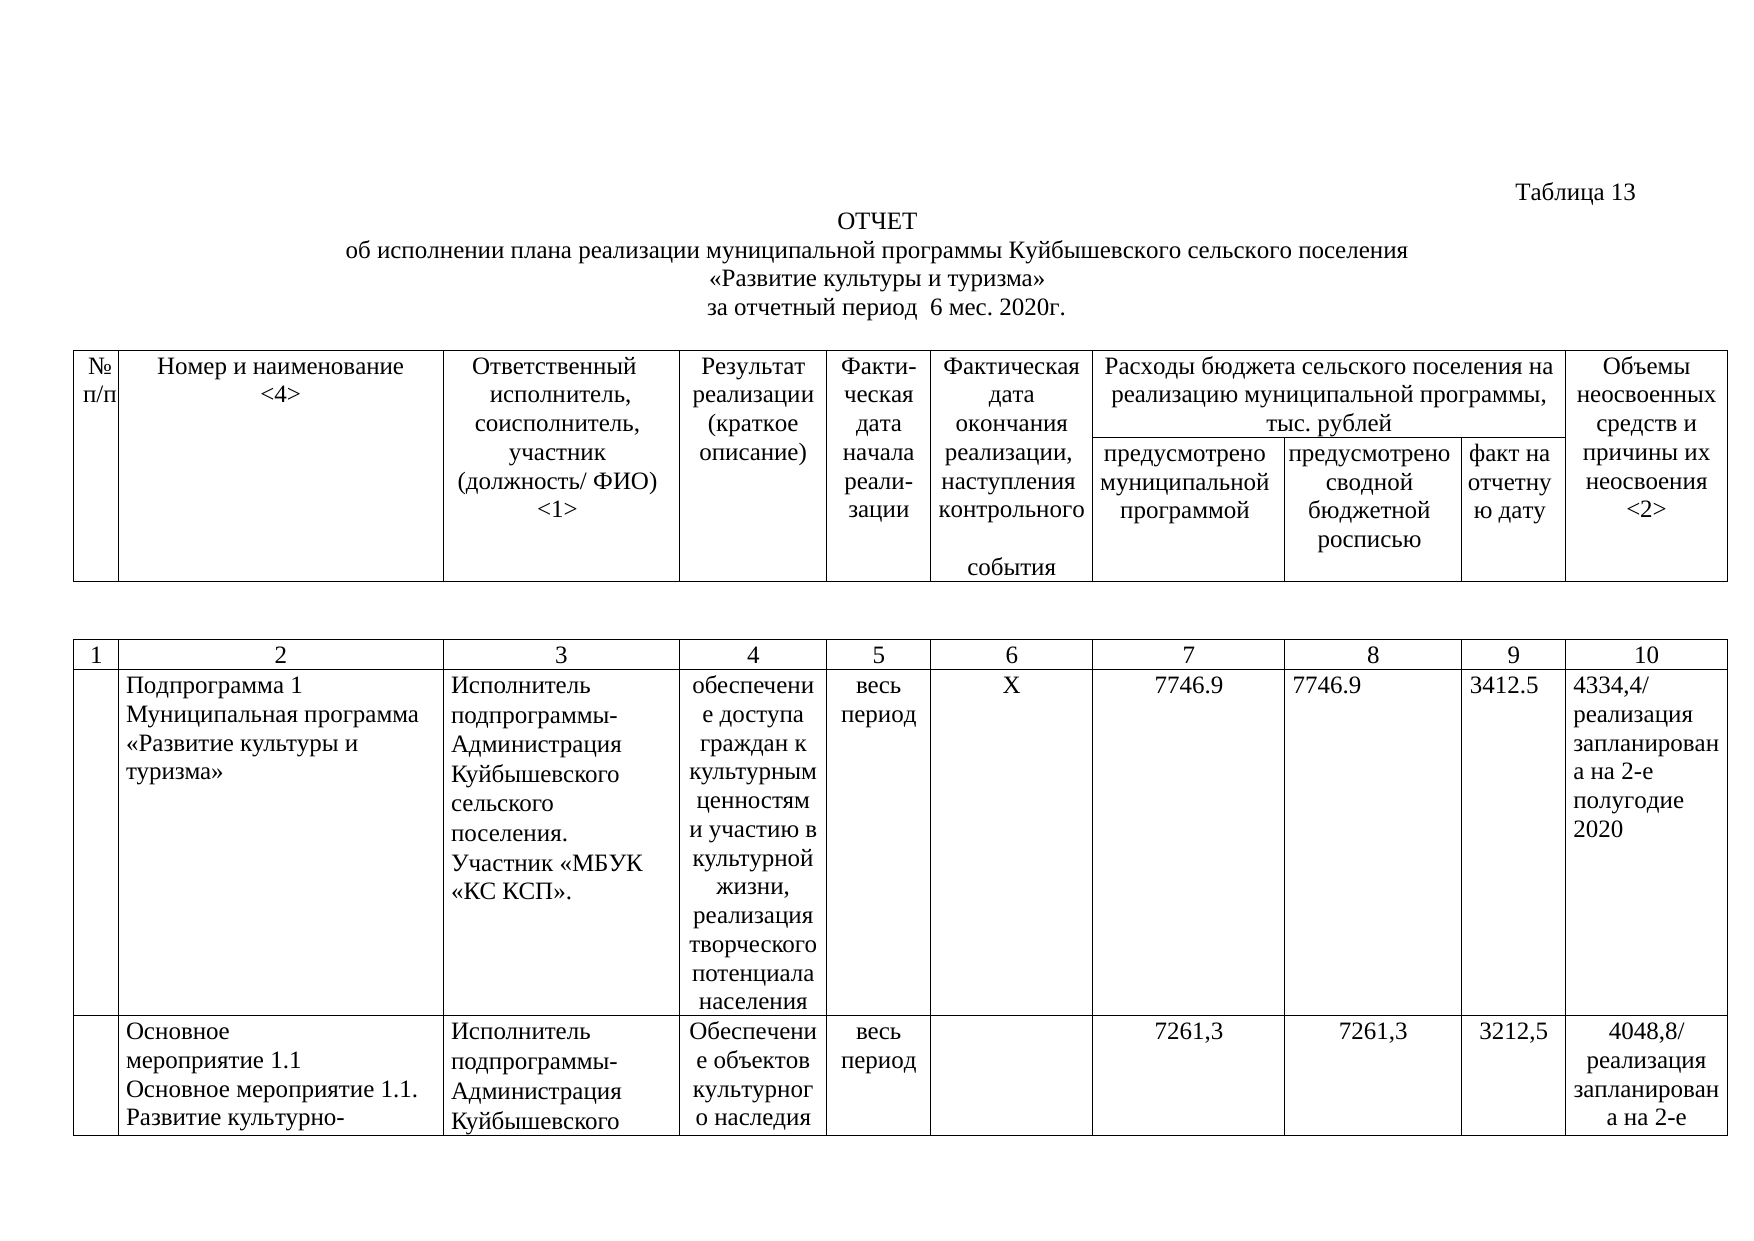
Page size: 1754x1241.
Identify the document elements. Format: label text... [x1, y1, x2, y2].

table_header 6 [931, 640, 1092, 669]
table_header 5 [827, 640, 930, 669]
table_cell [444, 1016, 679, 1134]
table_cell Исполнитель подпрограммы- Администрация Куйбышевского сельского поселения. Участник «МБУК «КС КСП». [444, 670, 679, 1015]
table_cell X [931, 670, 1092, 1015]
table_cell 3412.5 [1462, 670, 1565, 1015]
table_cell весь период [827, 670, 930, 1015]
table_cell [680, 1016, 826, 1134]
table_header 8 [1285, 640, 1461, 669]
table_cell 3212,5 [1462, 1016, 1565, 1134]
table_cell [74, 1016, 118, 1134]
table_cell 4334,4/реализация запланирована на 2-е полугодие 2020 [1566, 670, 1727, 1015]
text «Развитие культуры и туризма» [118, 263, 1636, 292]
table_header № п/п [74, 351, 118, 581]
table_cell весь период [827, 1016, 930, 1134]
table_header 4 [680, 640, 826, 669]
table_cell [119, 1016, 443, 1134]
table_header 2 [119, 640, 443, 669]
table_cell [74, 670, 118, 1015]
table_cell 7261,3 [1093, 1016, 1284, 1134]
table_header Факти-ческая дата начала реали-зации [827, 351, 930, 581]
table_header Ответственный исполнитель, соисполнитель, участник (должность/ ФИО) <1> [444, 351, 679, 581]
table_header 3 [444, 640, 679, 669]
table_cell 7261,3 [1285, 1016, 1461, 1134]
table_cell [931, 1016, 1092, 1134]
table_header 10 [1566, 640, 1727, 669]
table_header Результат реализации (краткое описание) [680, 351, 826, 581]
text за отчетный период 6 мес. 2020г. [118, 292, 1636, 321]
table_header Фактическая дата окончания реализации, наступления контрольного события [931, 351, 1092, 581]
table_header 9 [1462, 640, 1565, 669]
table_cell 7746.9 [1285, 670, 1461, 1015]
table_cell Подпрограмма 1 Муниципальная программа «Развитие культуры и туризма» [119, 670, 443, 1015]
table_cell предусмотрено сводной бюджетной росписью [1285, 438, 1461, 581]
table_cell обеспечение доступа граждан к культурным ценностям и участию в культурной жизни, реализация творческого потенциала населения [680, 670, 826, 1015]
table_cell факт на отчетную дату [1462, 438, 1565, 581]
text об исполнении плана реализации муниципальной программы Куйбышевского сельского поселения [118, 235, 1636, 263]
table_header Объемы неосвоенных средств и причины их неосвоения <2> [1566, 351, 1727, 581]
text Таблица 13 [118, 177, 1636, 206]
table_header Расходы бюджета сельского поселения на реализацию муниципальной программы, тыс. рублей [1093, 351, 1565, 437]
table_cell 7746.9 [1093, 670, 1284, 1015]
table_header Номер и наименование <4> [119, 351, 443, 581]
table_cell предусмотрено муниципальной программой [1093, 438, 1284, 581]
table_header 7 [1093, 640, 1284, 669]
text ОТЧЕТ [118, 206, 1636, 235]
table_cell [1566, 1016, 1727, 1134]
table_header 1 [74, 640, 118, 669]
